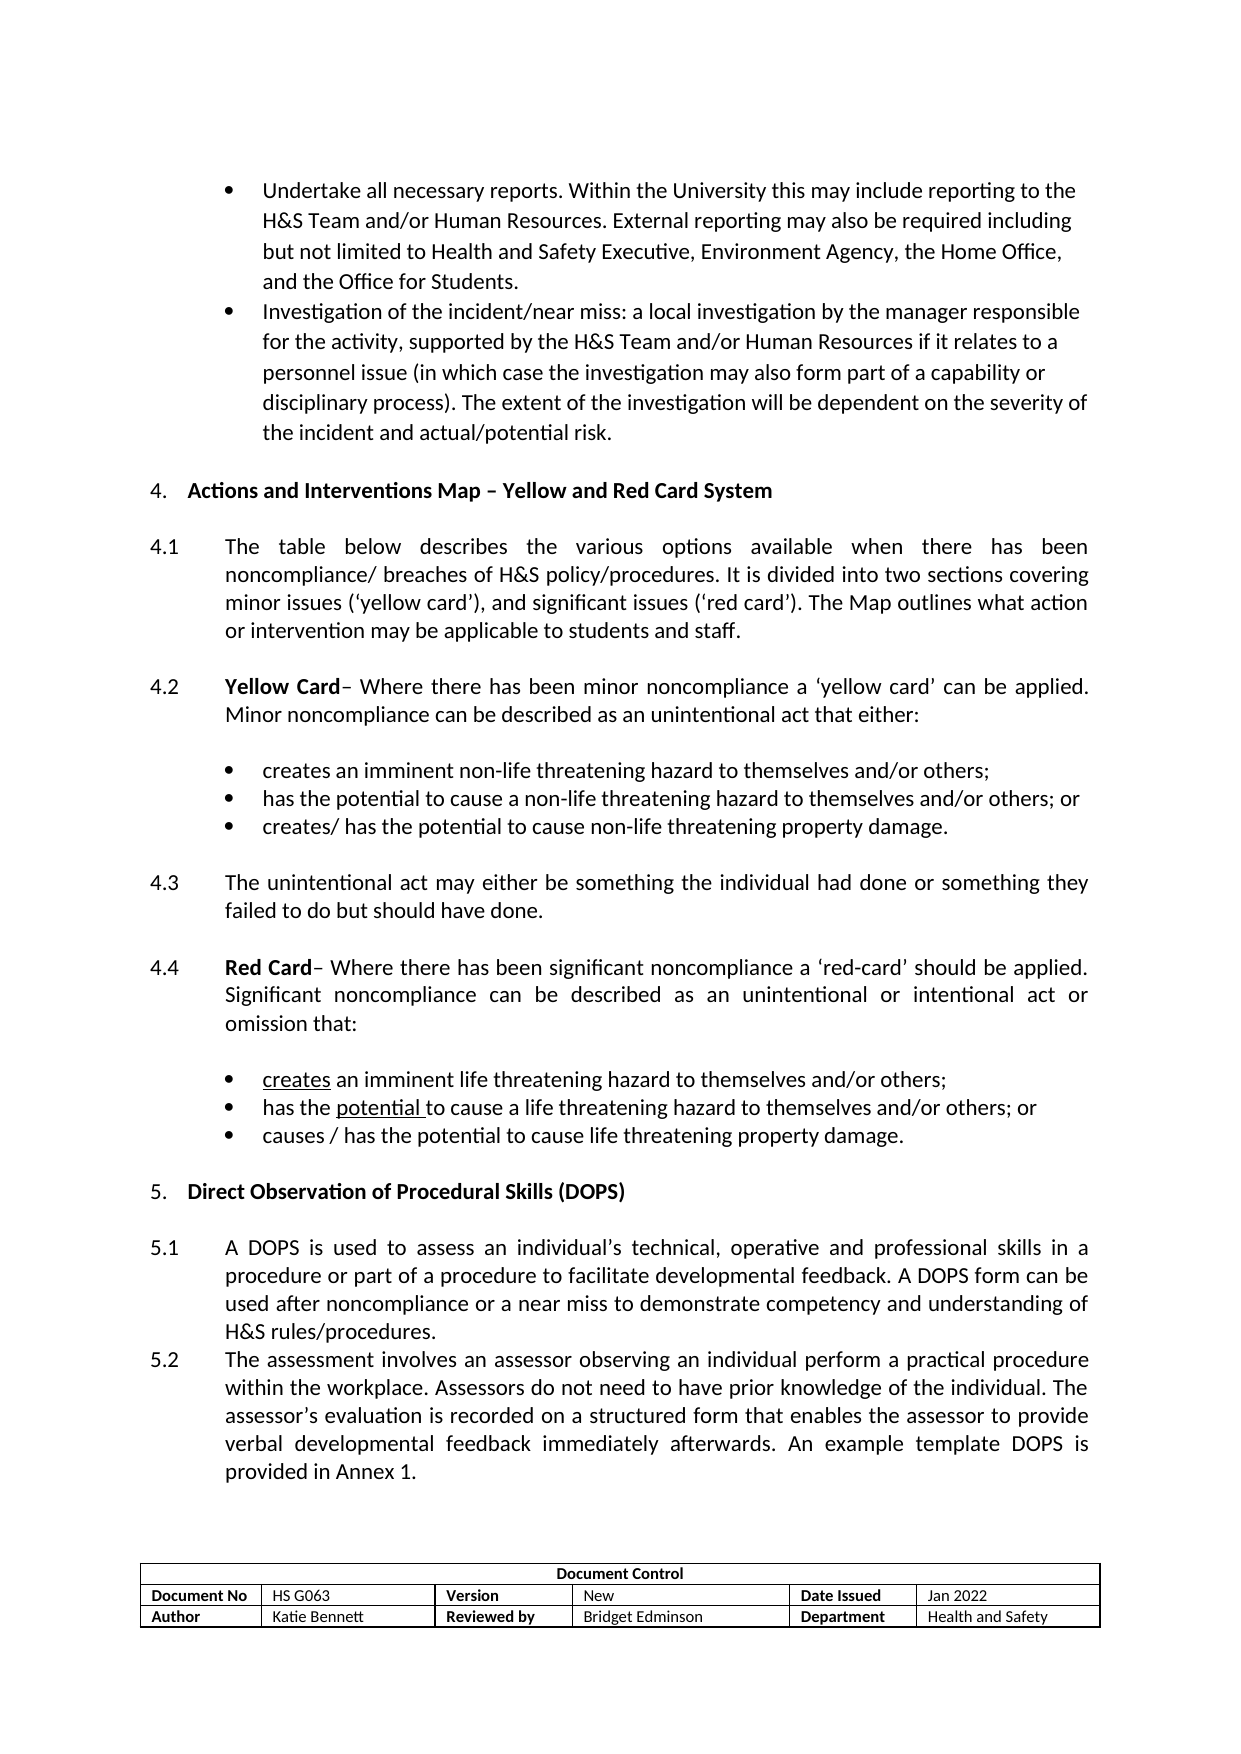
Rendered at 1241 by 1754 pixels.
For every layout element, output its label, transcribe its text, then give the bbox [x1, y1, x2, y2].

list The table below describes the various options available when there has been noncompliance/ breaches of H&S policy/procedures. It is divided into two sections covering minor issues (‘yellow card’), and significant issues (‘red card’). The Map outlines what action or intervention may be applicable to students and staff. [150, 532, 1090, 644]
list creates an imminent life threatening hazard to themselves and/or others; [225, 1065, 1090, 1093]
list Investigation of the incident/near miss: a local investigation by the manager responsible for the activity, supported by the H&S Team and/or Human Resources if it relates to a personnel issue (in which case the investigation may also form part of a capability or disciplinary process). The extent of the investigation will be dependent on the severity of the incident and actual/potential risk. [225, 297, 1090, 446]
list has the potential to cause a non-life threatening hazard to themselves and/or others; or [225, 784, 1090, 812]
list A DOPS is used to assess an individual’s technical, operative and professional skills in a procedure or part of a procedure to facilitate developmental feedback. A DOPS form can be used after noncompliance or a near miss to demonstrate competency and understanding of H&S rules/procedures. [150, 1233, 1090, 1345]
list creates an imminent non-life threatening hazard to themselves and/or others; [225, 756, 1090, 784]
list Actions and Interventions Map – Yellow and Red Card System [150, 476, 1090, 504]
list Undertake all necessary reports. Within the University this may include reporting to the H&S Team and/or Human Resources. External reporting may also be required including but not limited to Health and Safety Executive, Environment Agency, the Home Office, and the Office for Students. [225, 176, 1090, 295]
list Direct Observation of Procedural Skills (DOPS) [150, 1177, 1090, 1205]
list Red Card– Where there has been significant noncompliance a ‘red-card’ should be applied. Significant noncompliance can be described as an unintentional or intentional act or omission that: [150, 953, 1090, 1037]
list The assessment involves an assessor observing an individual perform a practical procedure within the workplace. Assessors do not need to have prior knowledge of the individual. The assessor’s evaluation is recorded on a structured form that enables the assessor to provide verbal developmental feedback immediately afterwards. An example template DOPS is provided in Annex 1. [150, 1345, 1090, 1485]
list The unintentional act may either be something the individual had done or something they failed to do but should have done. [150, 868, 1090, 924]
list creates/ has the potential to cause non-life threatening property damage. [225, 812, 1090, 841]
list Yellow Card– Where there has been minor noncompliance a ‘yellow card’ can be applied. Minor noncompliance can be described as an unintentional act that either: [150, 672, 1090, 728]
list has the potential to cause a life threatening hazard to themselves and/or others; or [225, 1093, 1090, 1121]
list causes / has the potential to cause life threatening property damage. [225, 1121, 1090, 1149]
